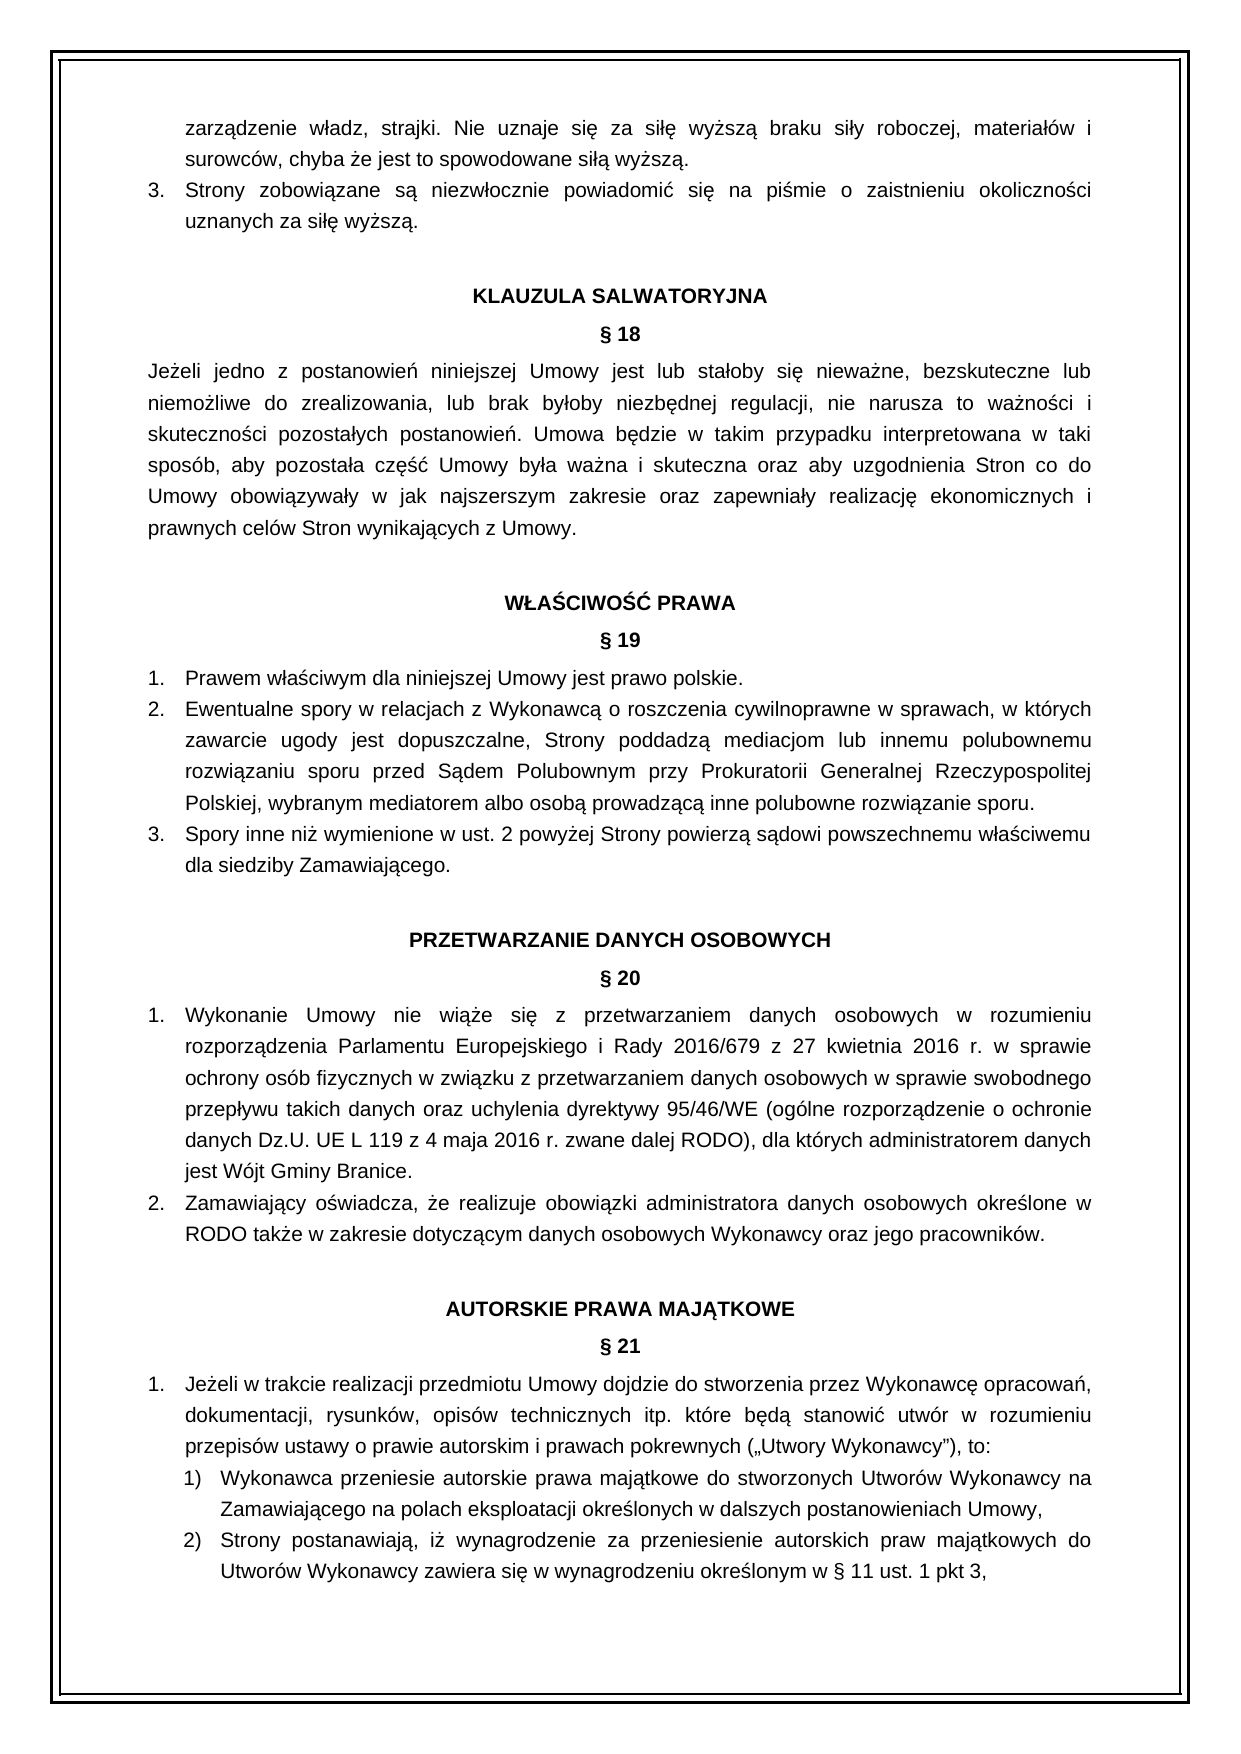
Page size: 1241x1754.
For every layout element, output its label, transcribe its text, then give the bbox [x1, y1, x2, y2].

text KLAUZULA SALWATORYJNA [148, 279, 1093, 310]
list Strony zobowiązane są niezwłocznie powiadomić się na piśmie o zaistnieniu okoliczności uznanych za siłę wyższą. [148, 173, 1093, 235]
text AUTORSKIE PRAWA MAJĄTKOWE [148, 1291, 1093, 1323]
text PRZETWARZANIE DANYCH OSOBOWYCH [148, 923, 1093, 954]
text 2) Strony postanawiają, iż wynagrodzenie za przeniesienie autorskich praw majątkowych do Utworów Wykonawcy zawiera się w wynagrodzeniu określonym w § 11 ust. 1 pkt 3, [183, 1523, 1093, 1585]
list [148, 110, 1093, 173]
list Wykonanie Umowy nie wiąże się z przetwarzaniem danych osobowych w rozumieniu rozporządzenia Parlamentu Europejskiego i Rady 2016/679 z 27 kwietnia 2016 r. w sprawie ochrony osób fizycznych w związku z przetwarzaniem danych osobowych w sprawie swobodnego przepływu takich danych oraz uchylenia dyrektywy 95/46/WE (ogólne rozporządzenie o ochronie danych Dz.U. UE L 119 z 4 maja 2016 r. zwane dalej RODO), dla których administratorem danych jest Wójt Gminy Branice. [148, 998, 1093, 1185]
list Jeżeli w trakcie realizacji przedmiotu Umowy dojdzie do stworzenia przez Wykonawcę opracowań, dokumentacji, rysunków, opisów technicznych itp. które będą stanowić utwór w rozumieniu przepisów ustawy o prawie autorskim i prawach pokrewnych („Utwory Wykonawcy”), to: [148, 1366, 1093, 1460]
text § 18 [148, 316, 1093, 348]
text § 19 [148, 623, 1093, 654]
text Jeżeli jedno z postanowień niniejszej Umowy jest lub stałoby się nieważne, bezskuteczne lub niemożliwe do zrealizowania, lub brak byłoby niezbędnej regulacji, nie narusza to ważności i skuteczności pozostałych postanowień. Umowa będzie w takim przypadku interpretowana w taki sposób, aby pozostała część Umowy była ważna i skuteczna oraz aby uzgodnienia Stron co do Umowy obowiązywały w jak najszerszym zakresie oraz zapewniały realizację ekonomicznych i prawnych celów Stron wynikających z Umowy. [148, 354, 1093, 541]
list Prawem właściwym dla niniejszej Umowy jest prawo polskie. [148, 660, 1093, 691]
list Ewentualne spory w relacjach z Wykonawcą o roszczenia cywilnoprawne w sprawach, w których zawarcie ugody jest dopuszczalne, Strony poddadzą mediacjom lub innemu polubownemu rozwiązaniu sporu przed Sądem Polubownym przy Prokuratorii Generalnej Rzeczypospolitej Polskiej, wybranym mediatorem albo osobą prowadzącą inne polubowne rozwiązanie sporu. [148, 691, 1093, 816]
text WŁAŚCIWOŚĆ PRAWA [148, 585, 1093, 616]
list Spory inne niż wymienione w ust. 2 powyżej Strony powierzą sądowi powszechnemu właściwemu dla siedziby Zamawiającego. [148, 816, 1093, 879]
text § 20 [148, 960, 1093, 991]
list Zamawiający oświadcza, że realizuje obowiązki administratora danych osobowych określone w RODO także w zakresie dotyczącym danych osobowych Wykonawcy oraz jego pracowników. [148, 1185, 1093, 1248]
text 1) Wykonawca przeniesie autorskie prawa majątkowe do stworzonych Utworów Wykonawcy na Zamawiającego na polach eksploatacji określonych w dalszych postanowieniach Umowy, [183, 1460, 1093, 1523]
text § 21 [148, 1329, 1093, 1360]
